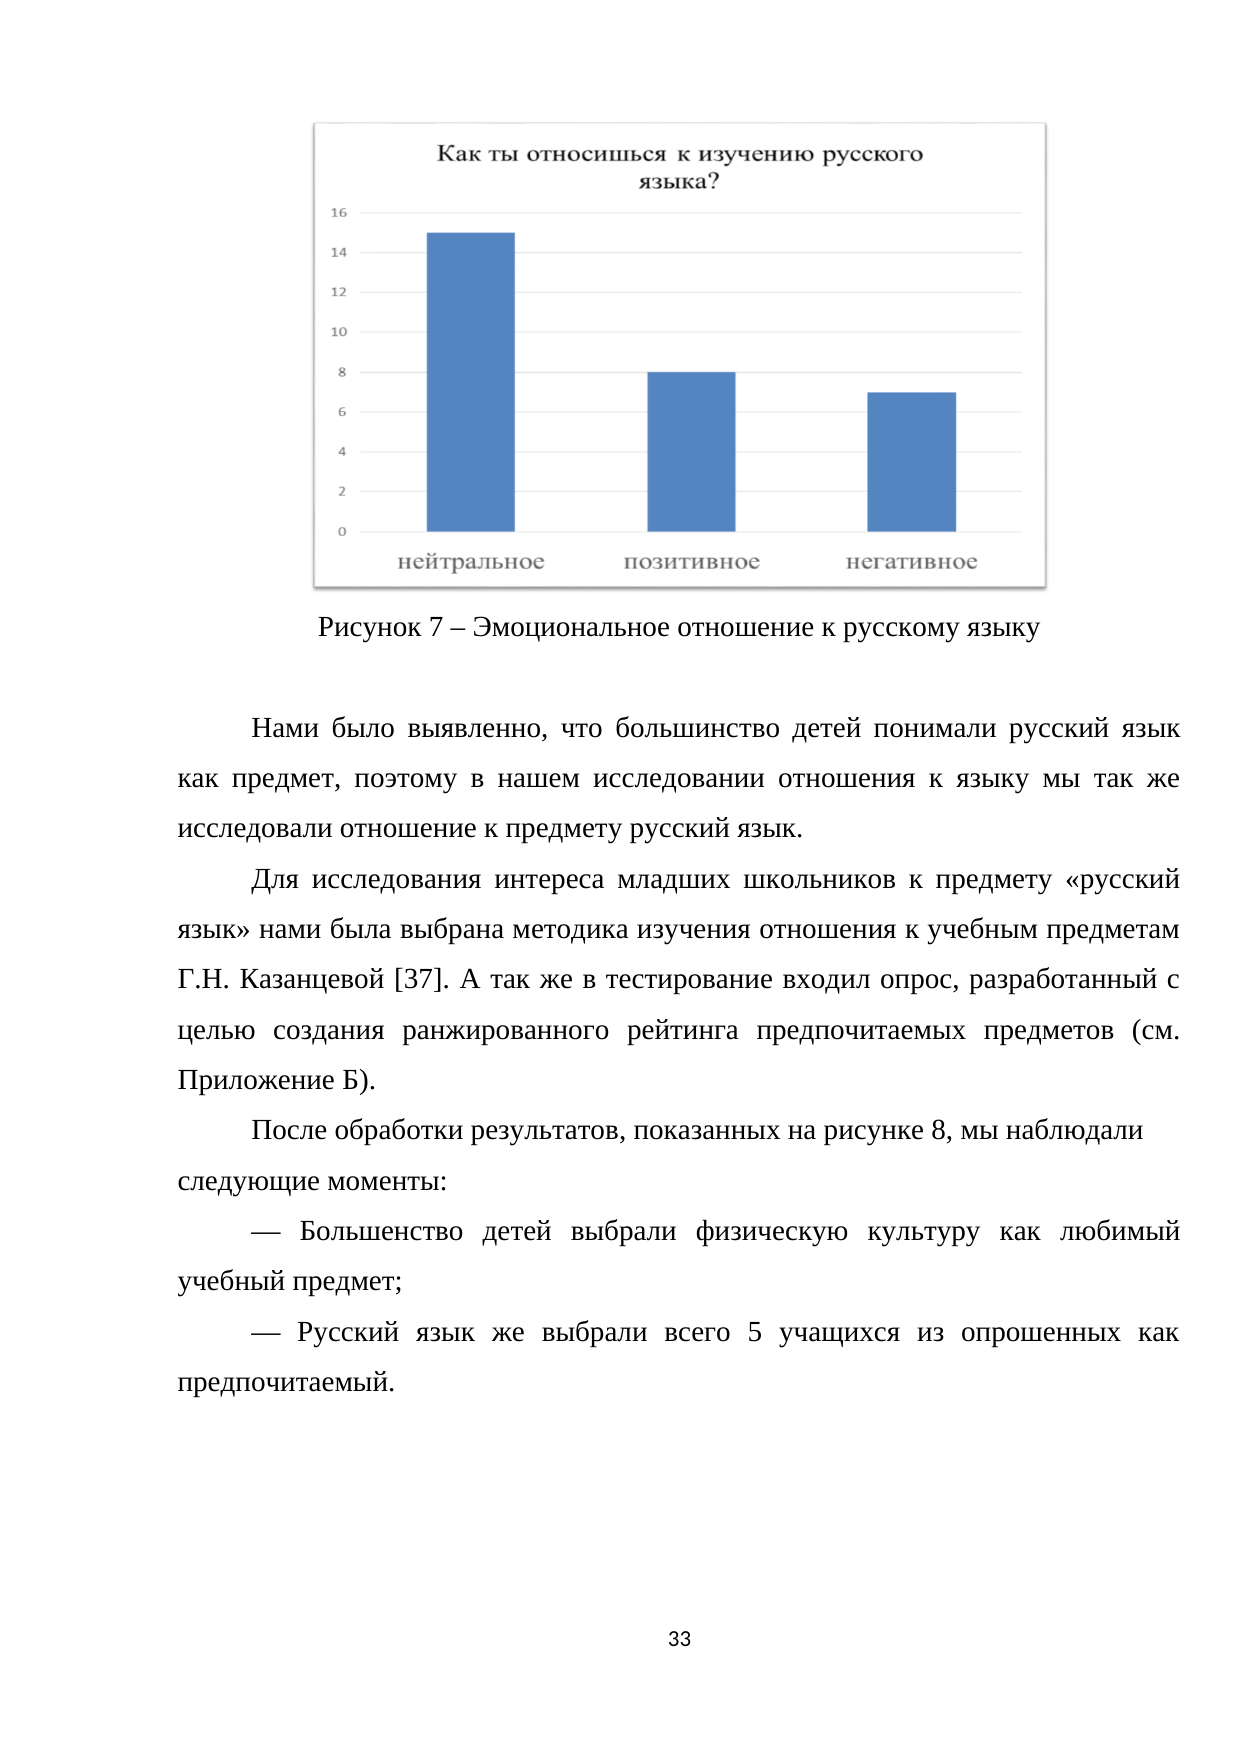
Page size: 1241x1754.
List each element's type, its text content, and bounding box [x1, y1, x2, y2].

text — Большенство детей выбрали физическую культуру как любимый учебный предмет; [177, 1213, 1181, 1297]
text Нами было выявленно, что большинство детей понимали русский язык как предмет, поэтому в нашем исследовании отношения к языку мы так же исследовали отношение к предмету русский язык. [177, 710, 1181, 844]
text — Русский язык же выбрали всего 5 учащихся из опрошенных как предпочитаемый. [177, 1314, 1181, 1397]
text Для исследования интереса младших школьников к предмету «русский язык» нами была выбрана методика изучения отношения к учебным предметам Г.Н. Казанцевой [37]. А так же в тестирование входил опрос, разработанный с целью создания ранжированного рейтинга предпочитаемых предметов (см. Приложение Б). [177, 861, 1181, 1096]
text Рисунок 7 – Эмоциональное отношение к русскому языку [177, 609, 1181, 643]
picture [307, 118, 1052, 596]
text После обработки результатов, показанных на рисунке 8, мы наблюдали следующие моменты: [177, 1112, 1181, 1196]
